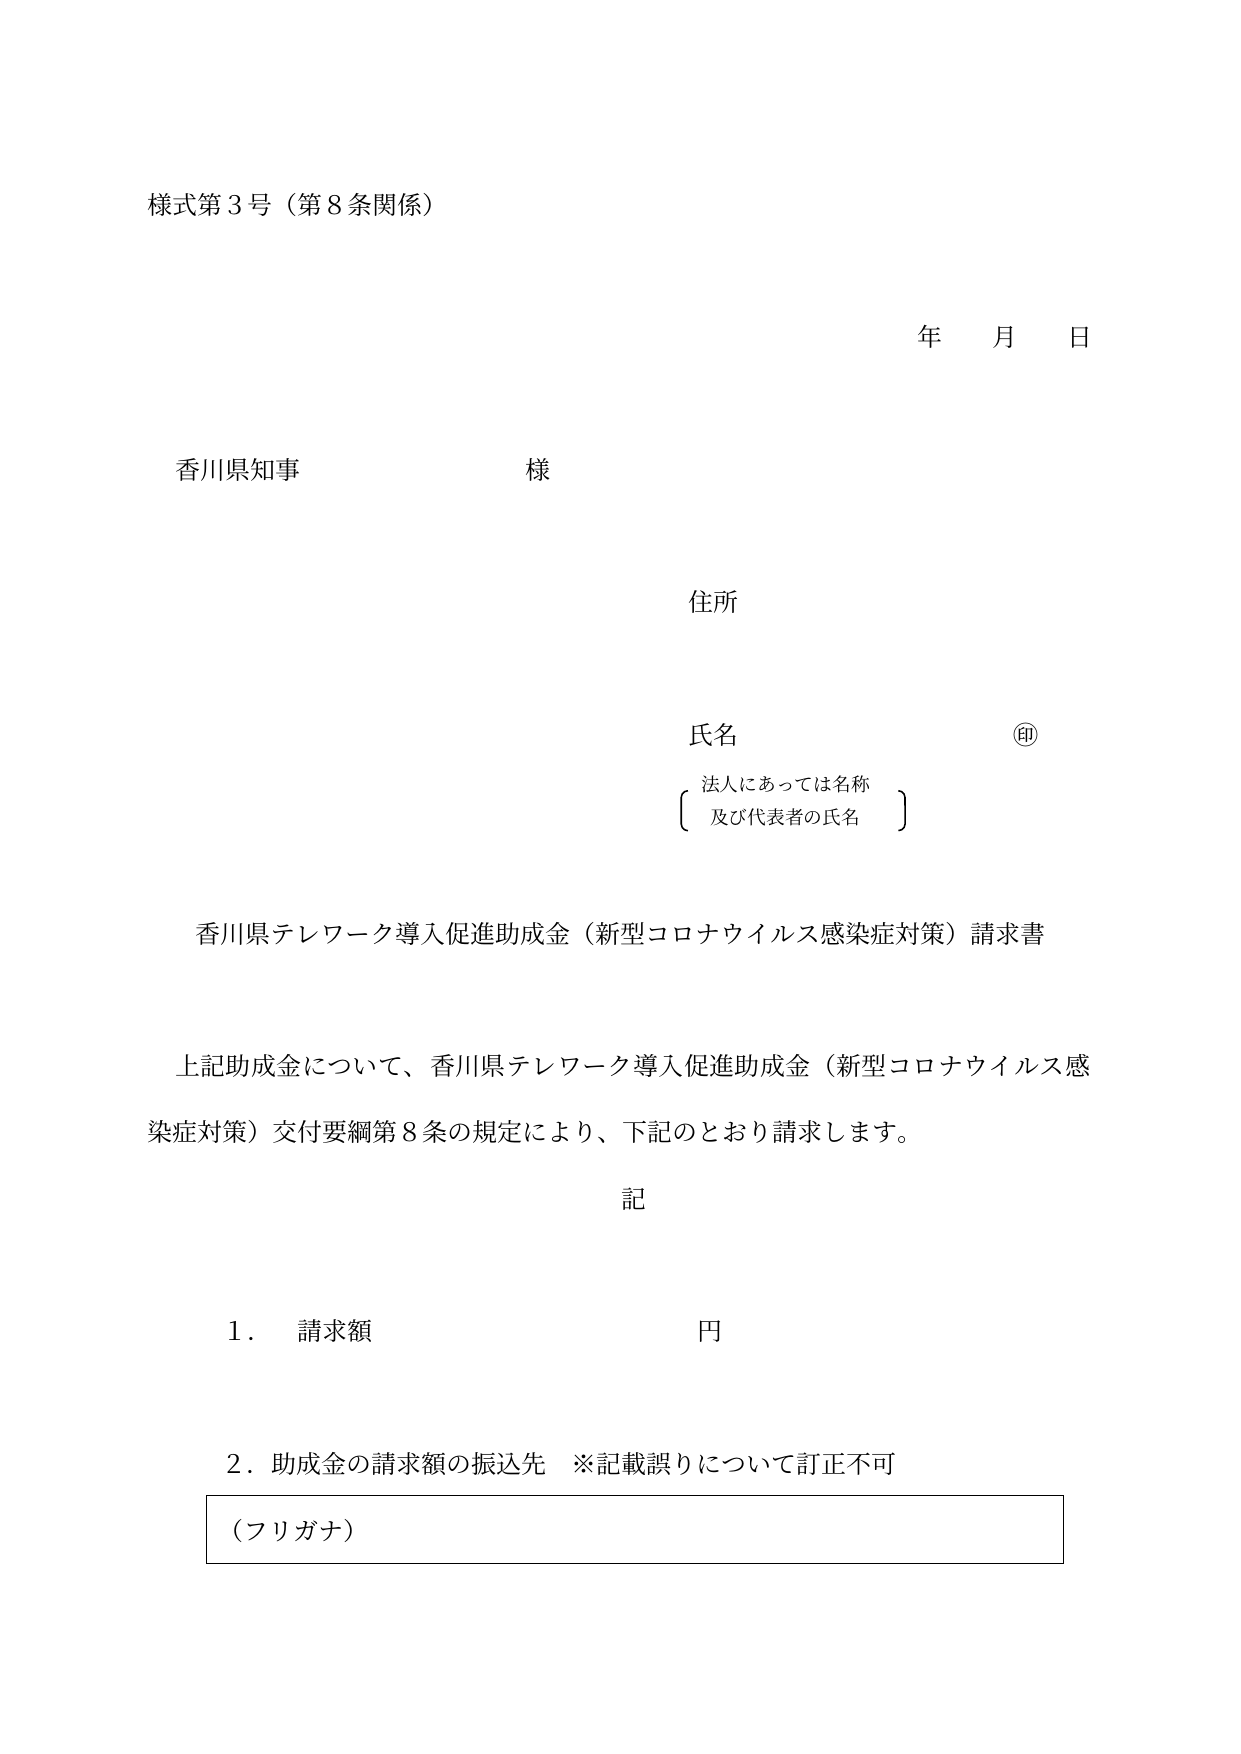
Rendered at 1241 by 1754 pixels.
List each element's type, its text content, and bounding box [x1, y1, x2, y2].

text 記 [148, 1164, 1092, 1230]
text 氏名 ㊞ [148, 700, 1092, 767]
text 様式第３号（第８条関係） [148, 170, 1092, 237]
text 住所 [148, 568, 1092, 634]
text 年 月 日 [148, 303, 1092, 369]
text １． 請求額 円 [148, 1297, 1092, 1363]
text 香川県知事 様 [148, 435, 1092, 502]
text 法人にあっては名称 [148, 767, 1092, 800]
text ２．助成金の請求額の振込先 ※記載誤りについて訂正不可 [148, 1429, 1092, 1495]
table_header （フリガナ） 口座名義人氏名 [207, 1496, 1063, 1563]
text 香川県テレワーク導入促進助成金（新型コロナウイルス感染症対策）請求書 [148, 899, 1092, 965]
text 及び代表者の氏名 [148, 800, 1092, 833]
text 上記助成金について、香川県テレワーク導入促進助成金（新型コロナウイルス感染症対策）交付要綱第８条の規定により、下記のとおり請求します。 [148, 1032, 1092, 1164]
